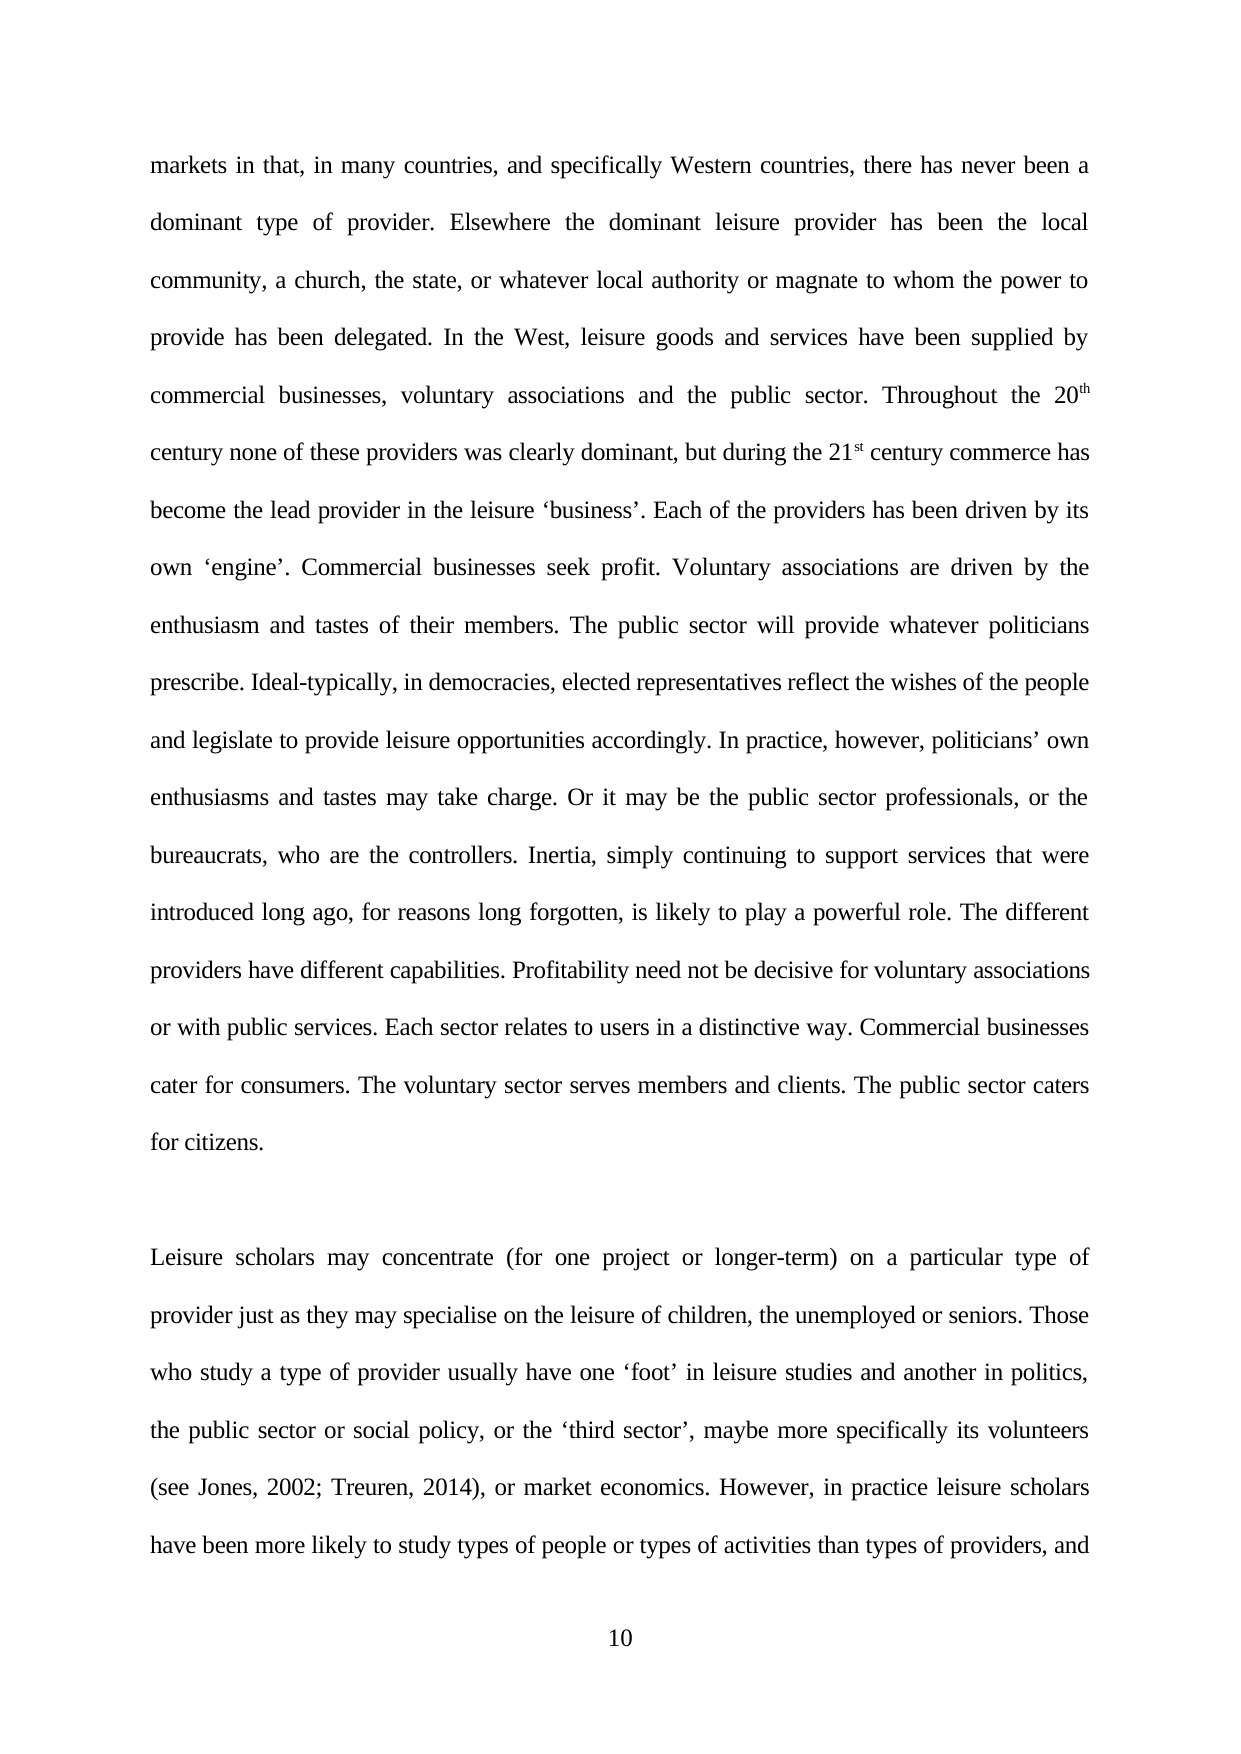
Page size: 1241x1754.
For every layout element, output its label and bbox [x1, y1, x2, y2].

text [150, 150, 1090, 1156]
text [150, 1242, 1090, 1559]
